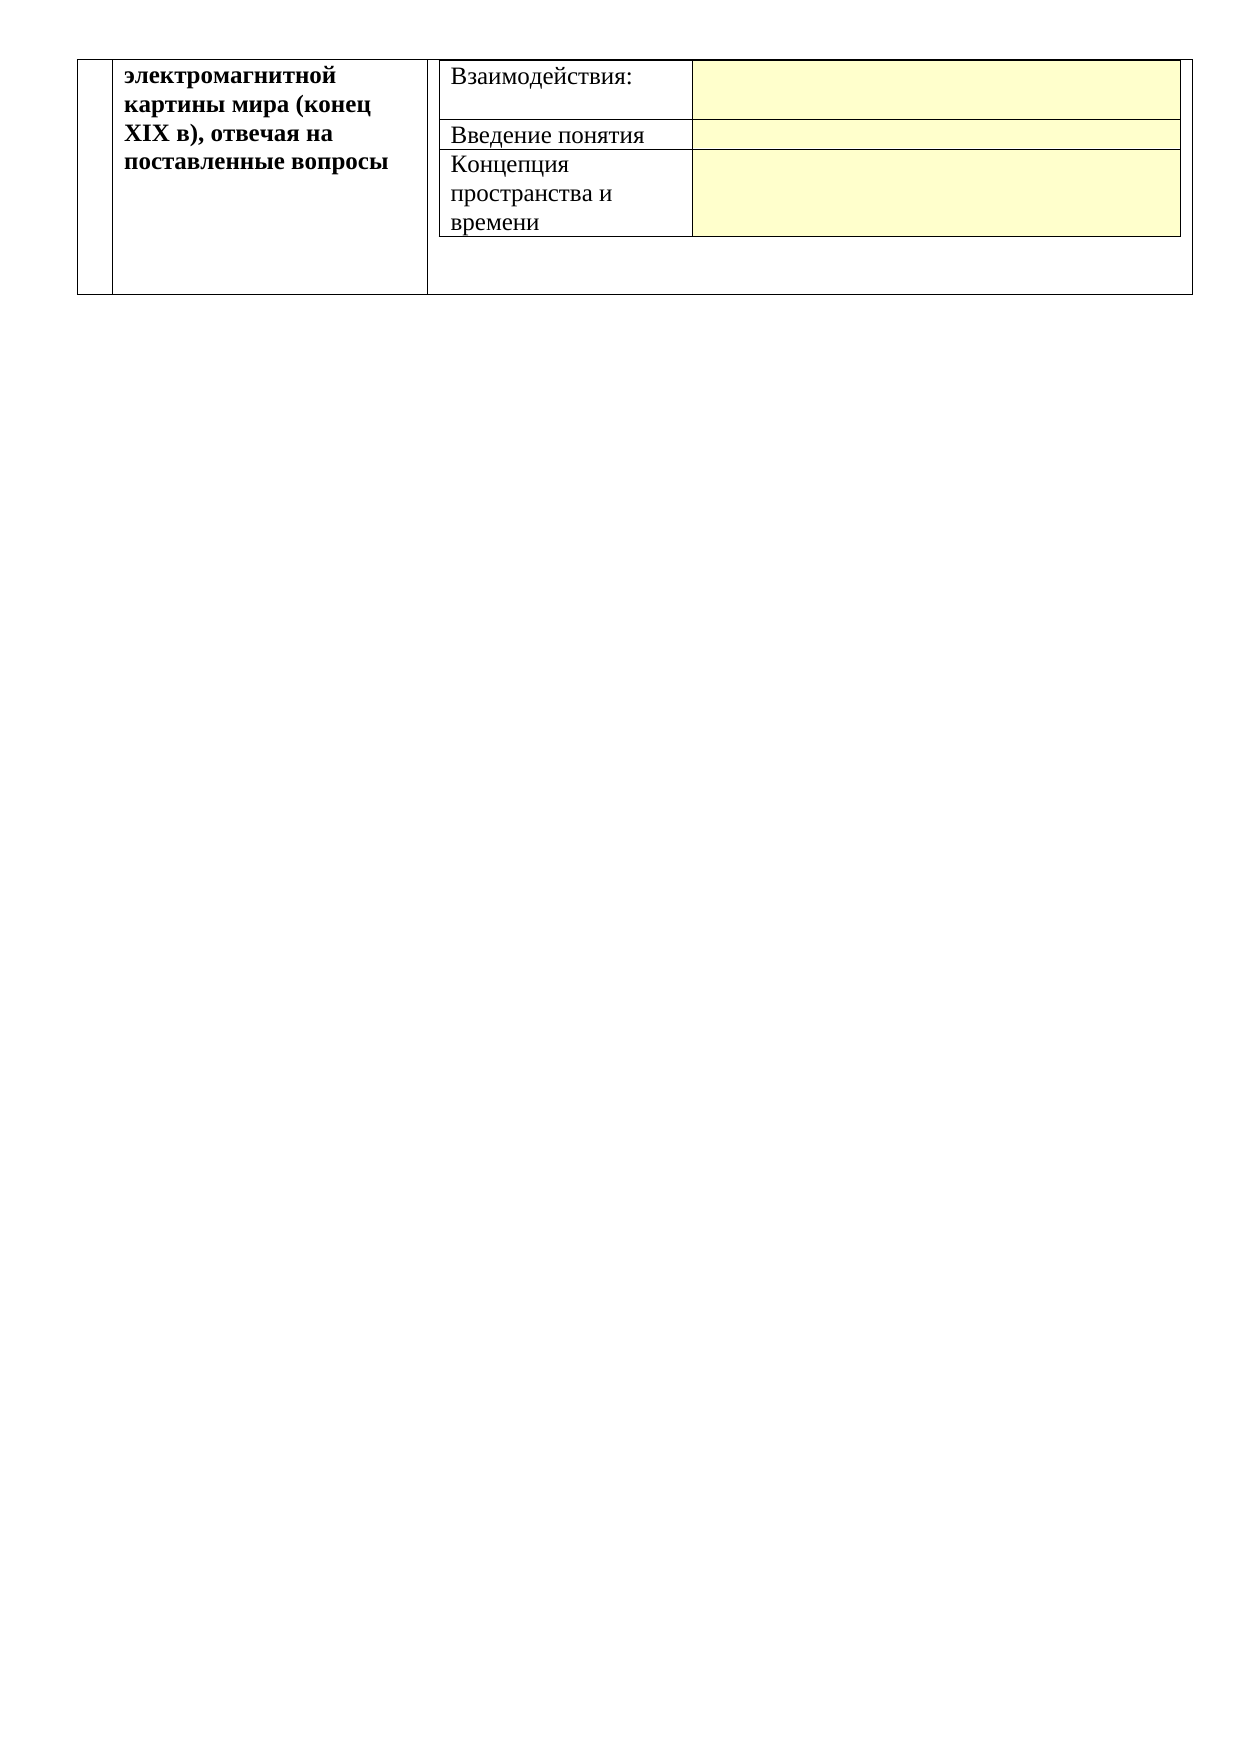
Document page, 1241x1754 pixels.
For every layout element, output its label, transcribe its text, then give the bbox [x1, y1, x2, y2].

table_cell [428, 60, 1192, 294]
table_cell 5 [78, 60, 112, 294]
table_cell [113, 60, 427, 294]
